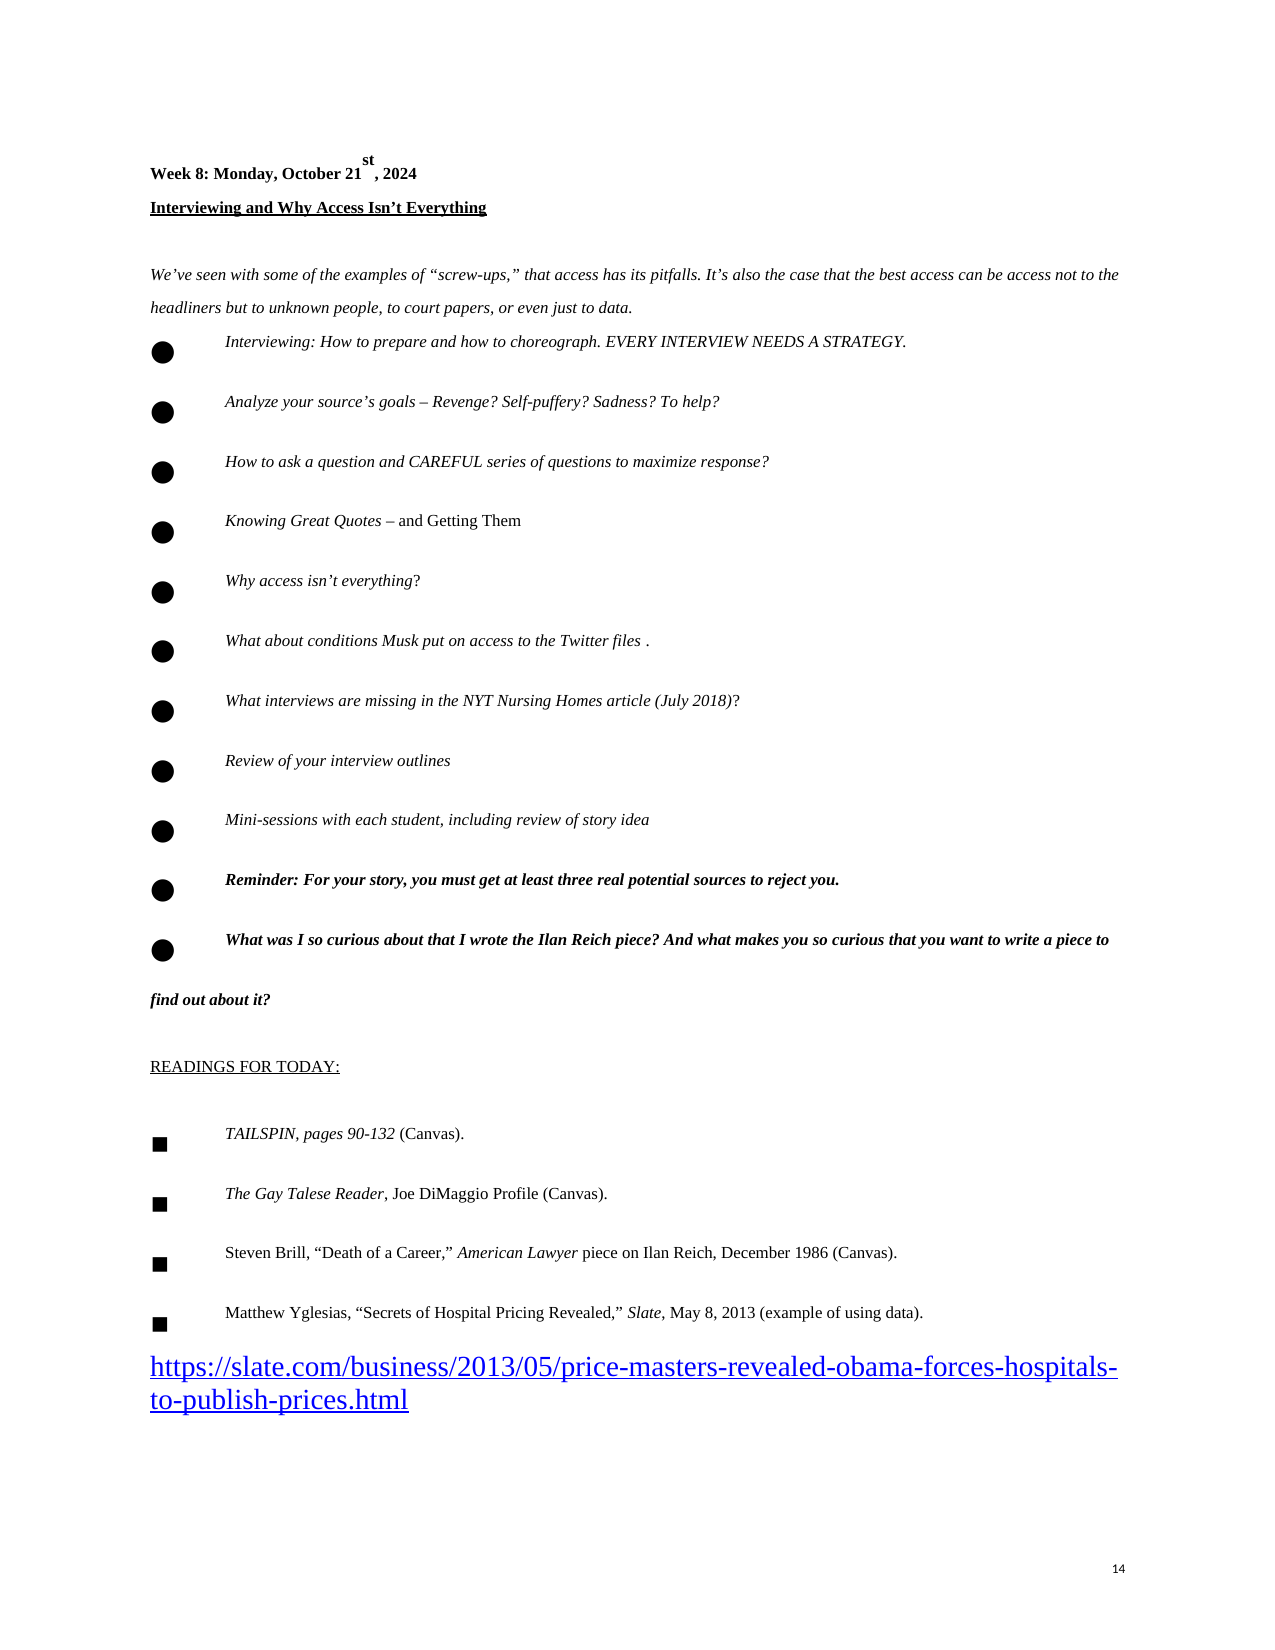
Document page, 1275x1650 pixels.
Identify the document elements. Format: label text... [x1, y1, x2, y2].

text Week 8: Monday, October 21st, 2024 [150, 150, 1125, 183]
list Analyze your source’s goals – Revenge? Self-puffery? Sadness? To help? [150, 377, 1125, 437]
list Reminder: For your story, you must get at least three real potential sources to reject you. [150, 856, 1125, 916]
list Why access isn’t everything? [150, 557, 1125, 617]
text Interviewing and Why Access Isn’t Everything [150, 183, 1125, 217]
list How to ask a question and CAREFUL series of questions to maximize response? [150, 437, 1125, 497]
list Mini-sessions with each student, including review of story idea [150, 796, 1125, 856]
list Steven Brill, “Death of a Career,” American Lawyer piece on Ilan Reich, December 1986 (Canvas). [150, 1229, 1125, 1289]
list Matthew Yglesias, “Secrets of Hospital Pricing Revealed,” Slate, May 8, 2013 (example of using data). [150, 1289, 1125, 1349]
list What about conditions Musk put on access to the Twitter files . [150, 617, 1125, 676]
list Interviewing: How to prepare and how to choreograph. EVERY INTERVIEW NEEDS A STRATEGY. [150, 318, 1125, 377]
list TAILSPIN, pages 90-132 (Canvas). [150, 1109, 1125, 1169]
list Knowing Great Quotes – and Getting Them [150, 497, 1125, 557]
list What was I so curious about that I wrote the Ilan Reich piece? And what makes you so curious that you want to write a piece to find out about it? [150, 916, 1125, 1009]
list The Gay Talese Reader, Joe DiMaggio Profile (Canvas). [150, 1169, 1125, 1229]
list What interviews are missing in the NYT Nursing Homes article (July 2018)? [150, 676, 1125, 736]
text We’ve seen with some of the examples of “screw-ups,” that access has its pitfalls. It’s also the case that the best access can be access not to the headliners but to unknown people, to court papers, or even just to data. [150, 251, 1125, 318]
text https://slate.com/business/2013/05/price-masters-revealed-obama-forces-hospitals-to-publish-prices.html [150, 1349, 1125, 1416]
list Review of your interview outlines [150, 736, 1125, 796]
text READINGS FOR TODAY: [150, 1042, 1125, 1076]
